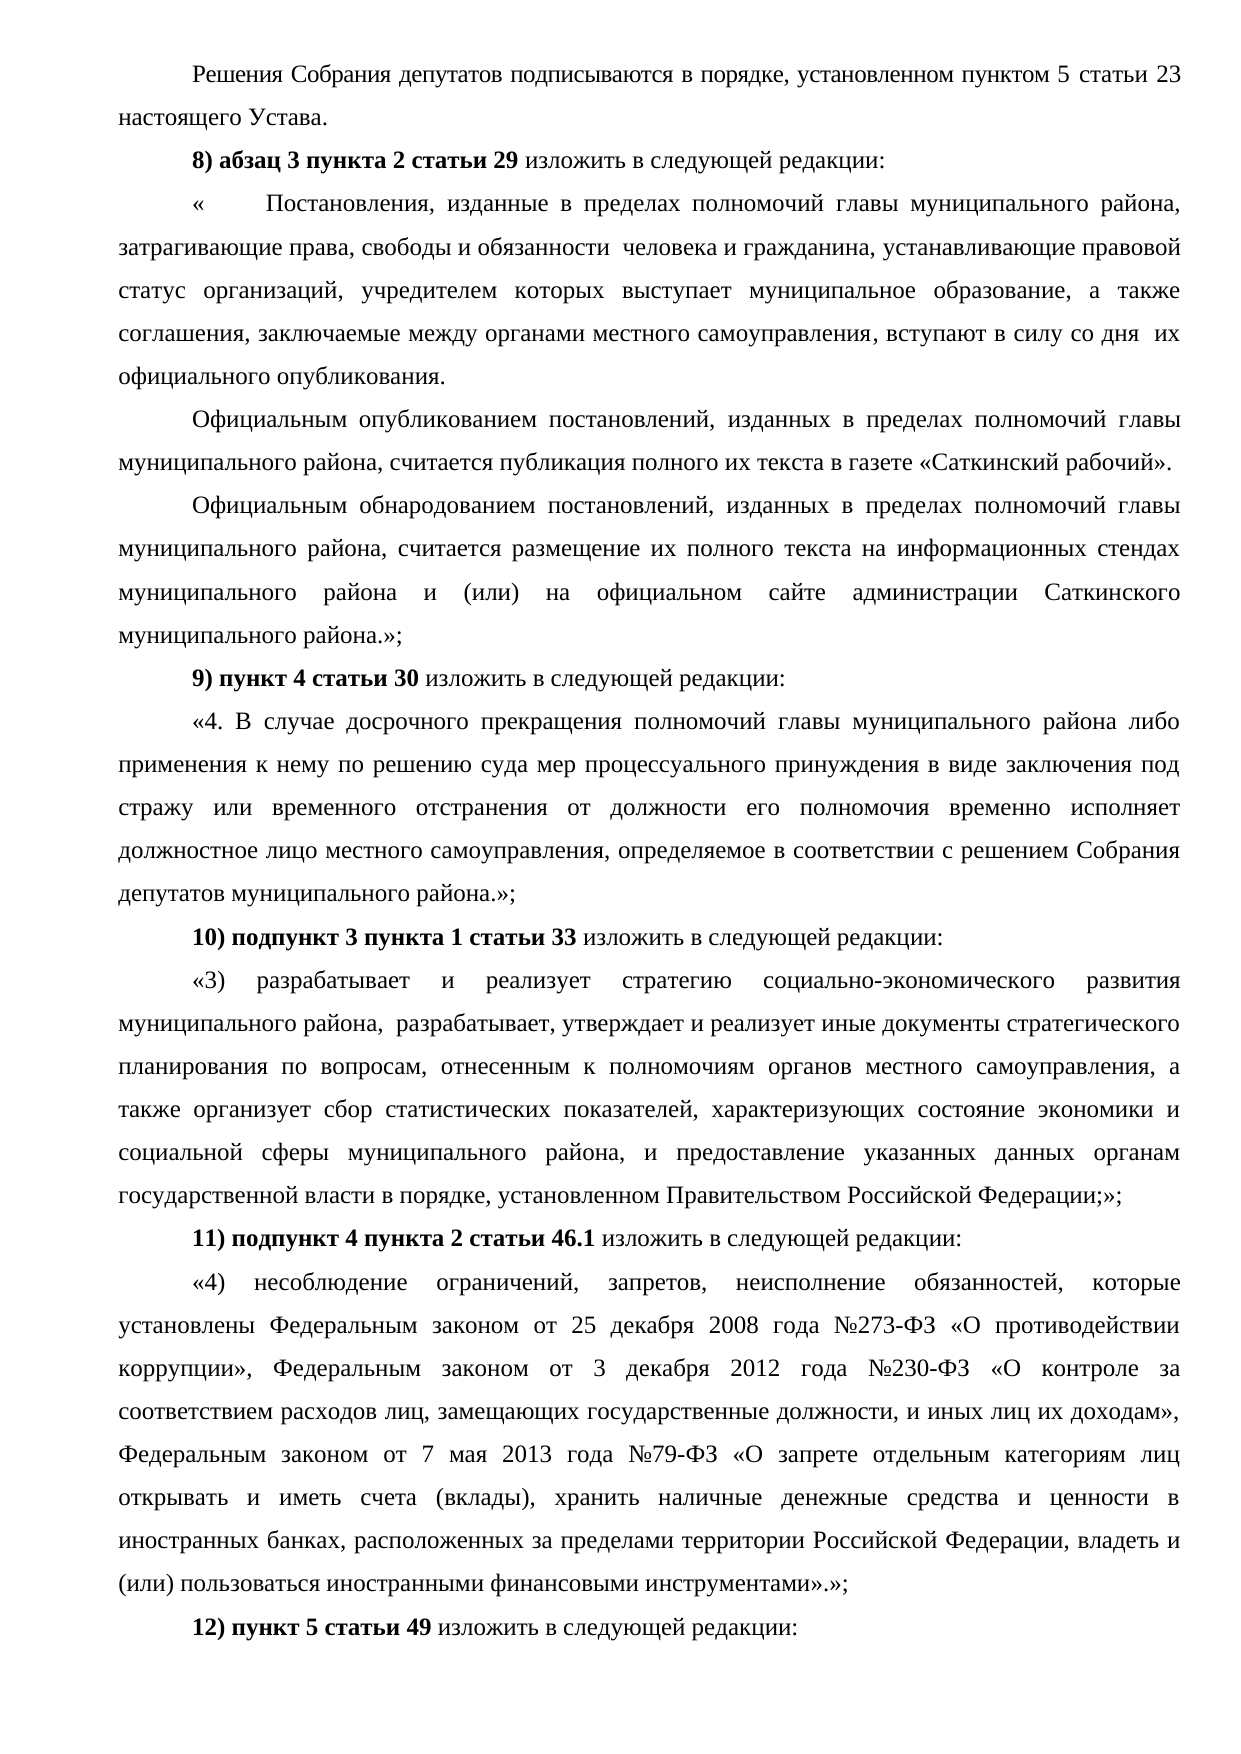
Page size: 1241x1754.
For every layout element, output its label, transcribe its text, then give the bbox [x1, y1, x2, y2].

text Официальным опубликованием постановлений, изданных в пределах полномочий главы муниципального района, считается публикация полного их текста в газете «Саткинский рабочий». [118, 404, 1181, 476]
text «4. В случае досрочного прекращения полномочий главы муниципального района либо применения к нему по решению суда мер процессуального принуждения в виде заключения под стражу или временного отстранения от должности его полномочия временно исполняет должностное лицо местного самоуправления, определяемое в соответствии с решением Собрания депутатов муниципального района.»; [118, 706, 1181, 907]
text Официальным обнародованием постановлений, изданных в пределах полномочий главы муниципального района, считается размещение их полного текста на информационных стендах муниципального района и (или) на официальном сайте администрации Саткинского муниципального района.»; [118, 490, 1181, 648]
text 12) пункт 5 статьи 49 изложить в следующей редакции: [118, 1612, 1181, 1640]
text 8) абзац 3 пункта 2 статьи 29 изложить в следующей редакции: [118, 145, 1181, 174]
text 10) подпункт 3 пункта 1 статьи 33 изложить в следующей редакции: [118, 922, 1181, 950]
text « Постановления, изданные в пределах полномочий главы муниципального района, затрагивающие права, свободы и обязанности человека и гражданина, устанавливающие правовой статус организаций, учредителем которых выступает муниципальное образование, а также соглашения, заключаемые между органами местного самоуправления, вступают в силу со дня их официального опубликования. [118, 188, 1181, 390]
text «3) разрабатывает и реализует стратегию социально-экономического развития муниципального района, разрабатывает, утверждает и реализует иные документы стратегического планирования по вопросам, отнесенным к полномочиям органов местного самоуправления, а также организует сбор статистических показателей, характеризующих состояние экономики и социальной сферы муниципального района, и предоставление указанных данных органам государственной власти в порядке, установленном Правительством Российской Федерации;»; [118, 965, 1181, 1209]
text «4) несоблюдение ограничений, запретов, неисполнение обязанностей, которые установлены Федеральным законом от 25 декабря 2008 года №273-ФЗ «О противодействии коррупции», Федеральным законом от 3 декабря 2012 года №230-ФЗ «О контроле за соответствием расходов лиц, замещающих государственные должности, и иных лиц их доходам», Федеральным законом от 7 мая 2013 года №79-ФЗ «О запрете отдельным категориям лиц открывать и иметь счета (вклады), хранить наличные денежные средства и ценности в иностранных банках, расположенных за пределами территории Российской Федерации, владеть и (или) пользоваться иностранными финансовыми инструментами».»; [118, 1267, 1181, 1597]
text Решения Собрания депутатов подписываются в порядке, установленном пунктом 5 статьи 23 настоящего Устава. [118, 59, 1181, 131]
text 9) пункт 4 статьи 30 изложить в следующей редакции: [118, 663, 1181, 692]
text 11) подпункт 4 пункта 2 статьи 46.1 изложить в следующей редакции: [118, 1223, 1181, 1252]
